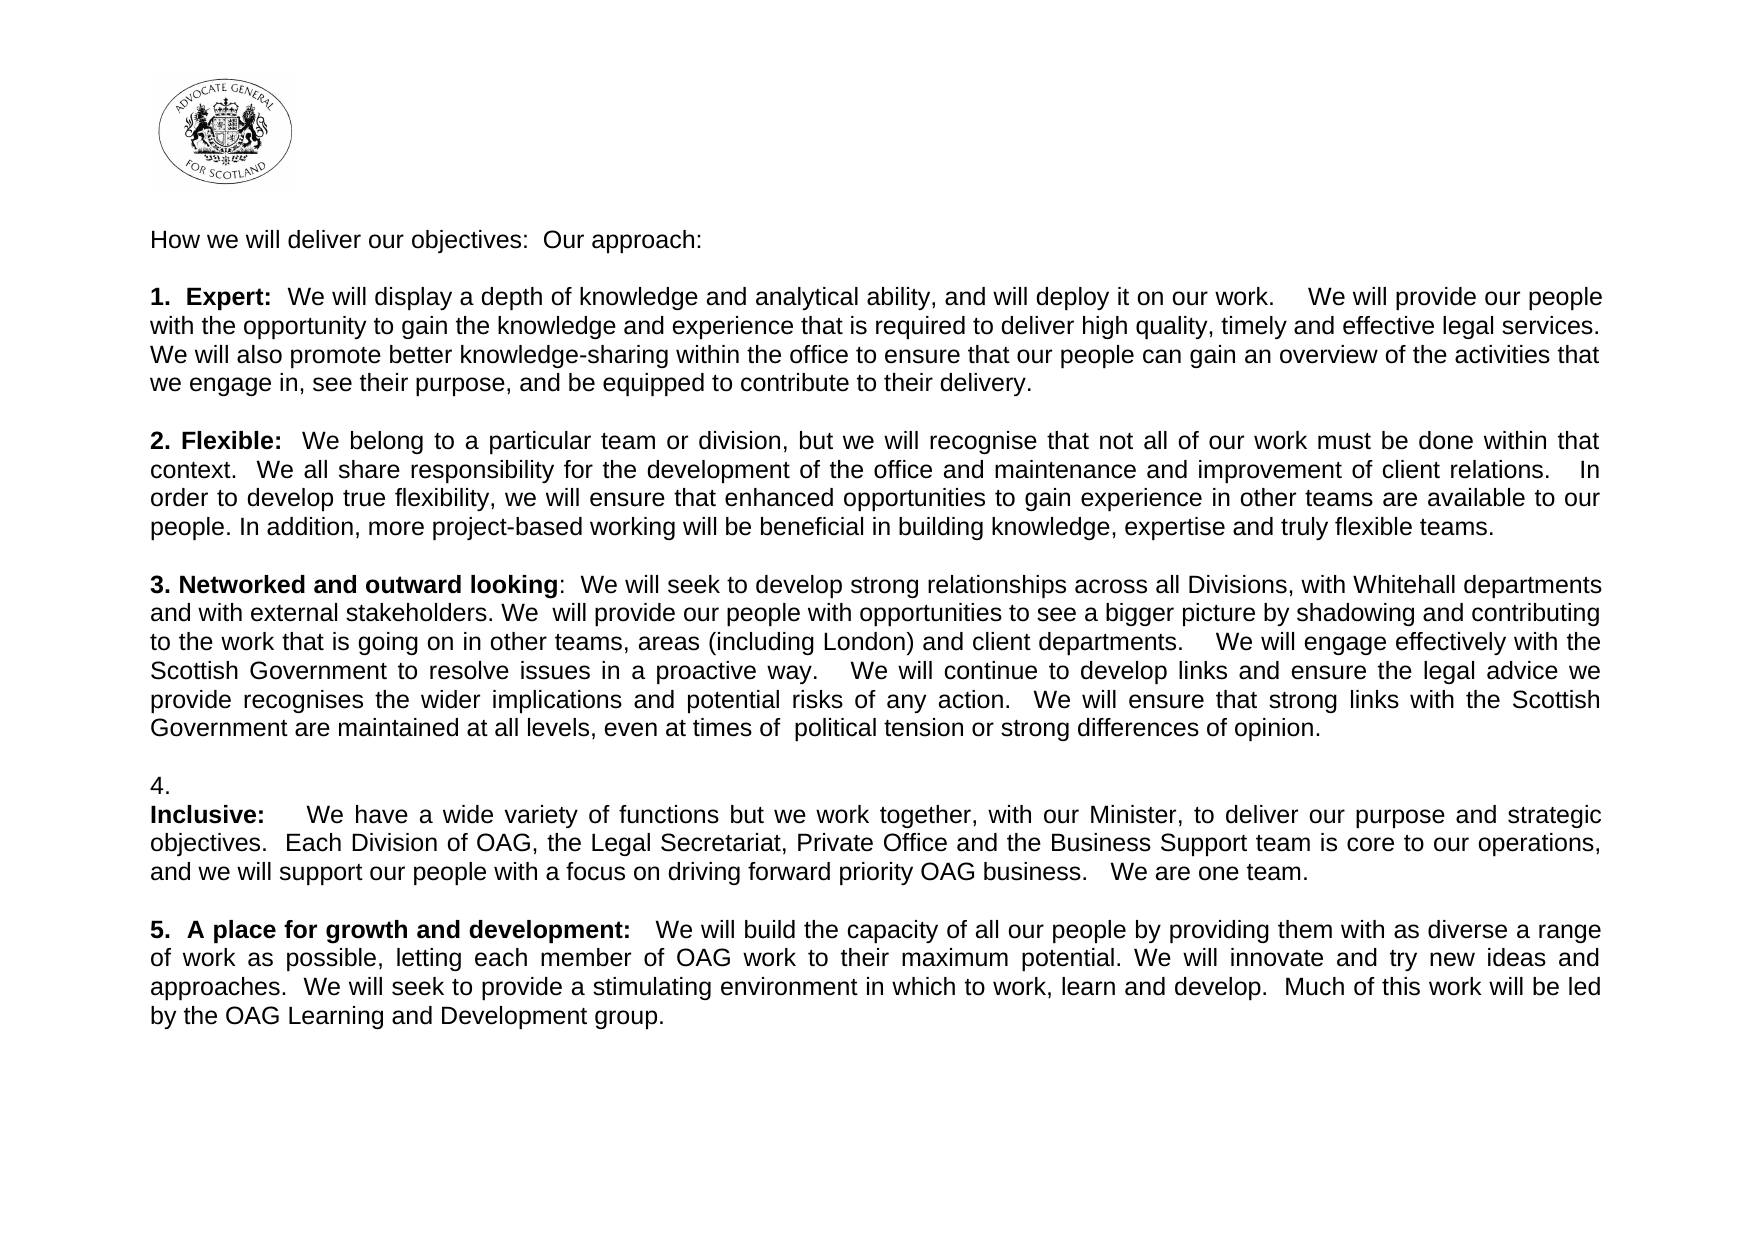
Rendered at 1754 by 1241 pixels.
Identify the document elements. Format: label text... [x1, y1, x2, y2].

text How we will deliver our objectives: Our approach: [150, 224, 1604, 253]
picture [150, 73, 300, 196]
text 2. Flexible: We belong to a particular team or division, but we will recognise that not all of our work must be done within that context. We all share responsibility for the development of the office and maintenance and improvement of client relations. In order to develop true flexibility, we will ensure that enhanced opportunities to gain experience in other teams are available to our people. In addition, more project-based working will be beneficial in building knowledge, expertise and truly flexible teams. [150, 426, 1604, 541]
text Inclusive: We have a wide variety of functions but we work together, with our Minister, to deliver our purpose and strategic objectives. Each Division of OAG, the Legal Secretariat, Private Office and the Business Support team is core to our operations, and we will support our people with a focus on driving forward priority OAG business. We are one team. [150, 799, 1604, 886]
text 5. A place for growth and development: We will build the capacity of all our people by providing them with as diverse a range of work as possible, letting each member of OAG work to their maximum potential. We will innovate and try new ideas and approaches. We will seek to provide a stimulating environment in which to work, learn and develop. Much of this work will be led by the OAG Learning and Development group. [150, 914, 1604, 1029]
text 3. Networked and outward looking: We will seek to develop strong relationships across all Divisions, with Whitehall departments and with external stakeholders. We will provide our people with opportunities to see a bigger picture by shadowing and contributing to the work that is going on in other teams, areas (including London) and client departments. We will engage effectively with the Scottish Government to resolve issues in a proactive way. We will continue to develop links and ensure the legal advice we provide recognises the wider implications and potential risks of any action. We will ensure that strong links with the Scottish Government are maintained at all levels, even at times of political tension or strong differences of opinion. [150, 569, 1604, 742]
text 4. [150, 771, 1604, 799]
text 1. Expert: We will display a depth of knowledge and analytical ability, and will deploy it on our work. We will provide our people with the opportunity to gain the knowledge and experience that is required to deliver high quality, timely and effective legal services. We will also promote better knowledge-sharing within the office to ensure that our people can gain an overview of the activities that we engage in, see their purpose, and be equipped to contribute to their delivery. [150, 282, 1604, 397]
